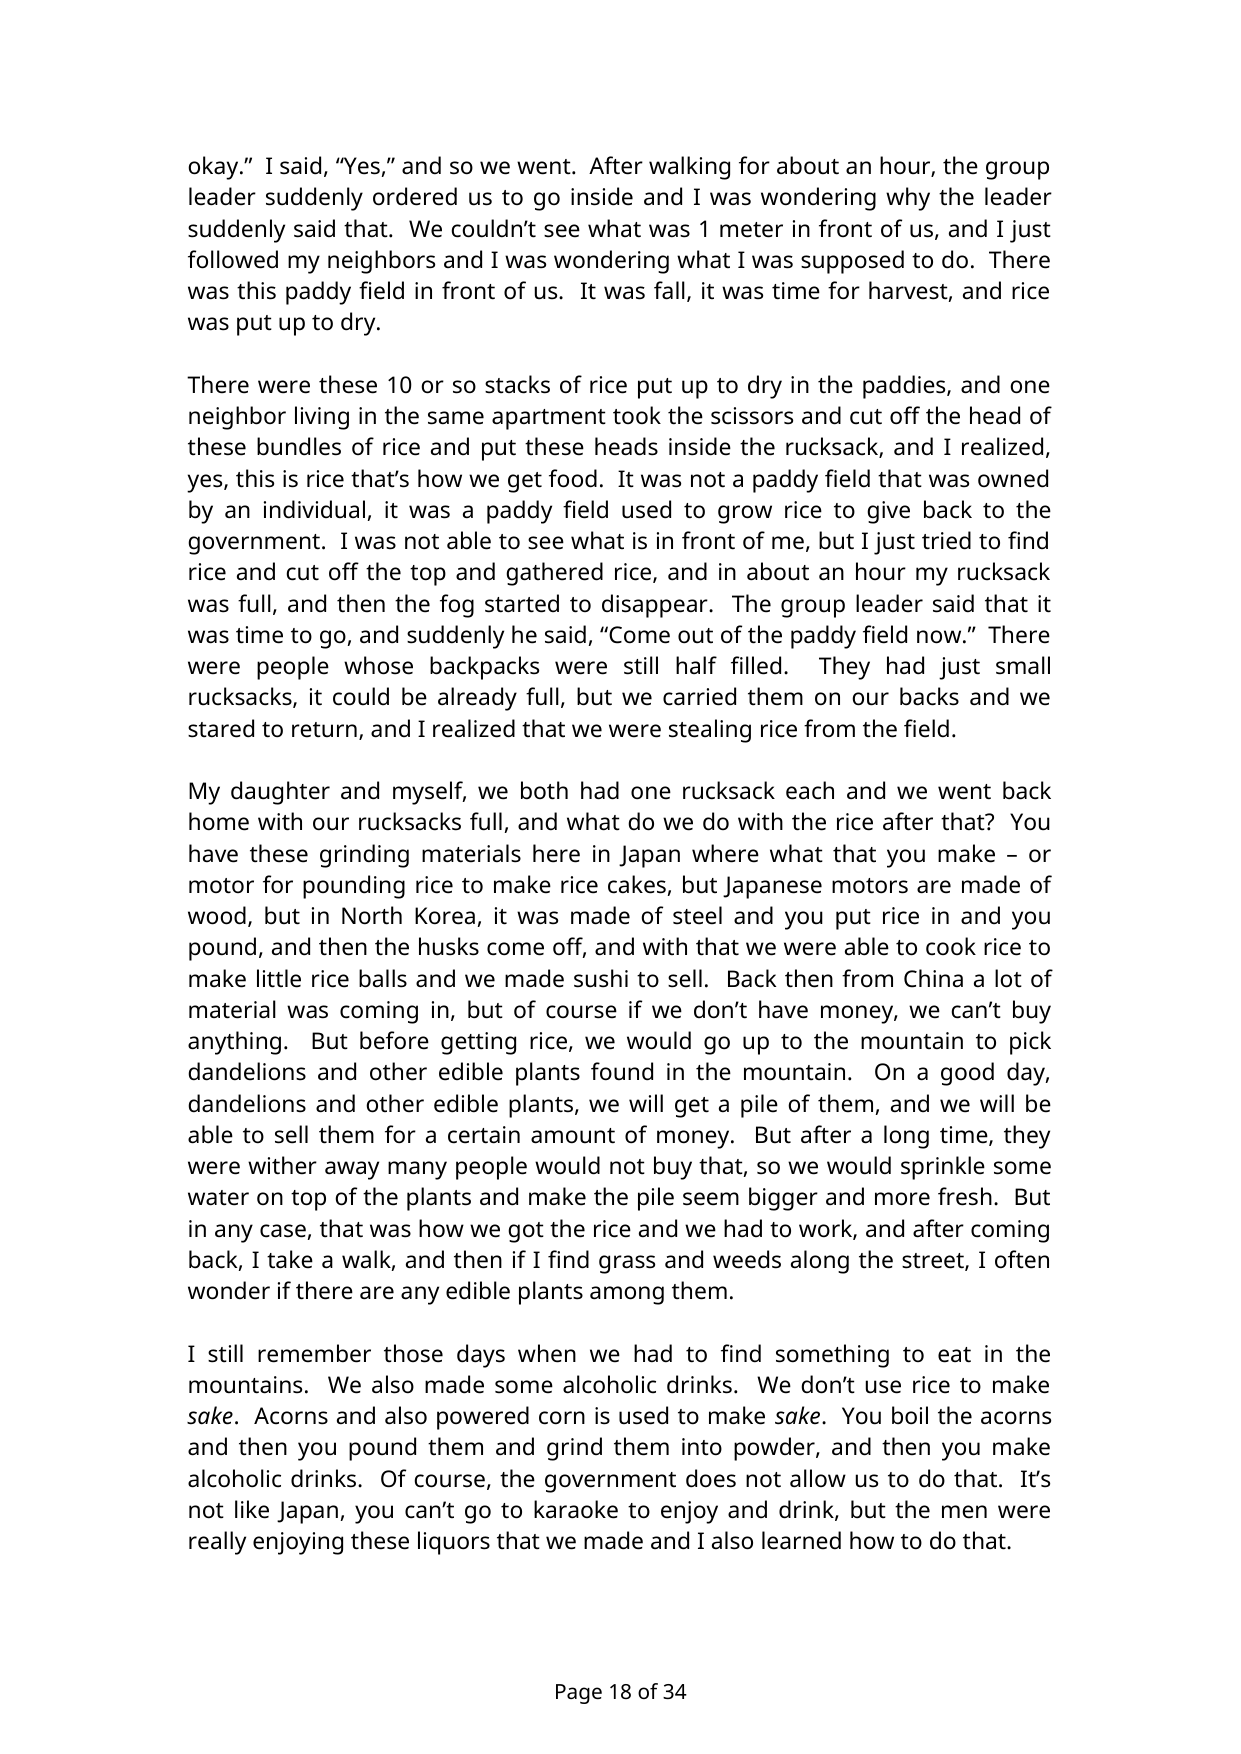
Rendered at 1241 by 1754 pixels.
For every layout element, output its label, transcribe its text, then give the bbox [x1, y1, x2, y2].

text There were these 10 or so stacks of rice put up to dry in the paddies, and one neighbor living in the same apartment took the scissors and cut off the head of these bundles of rice and put these heads inside the rucksack, and I realized, yes, this is rice that’s how we get food. It was not a paddy field that was owned by an individual, it was a paddy field used to grow rice to give back to the government. I was not able to see what is in front of me, but I just tried to find rice and cut off the top and gathered rice, and in about an hour my rucksack was full, and then the fog started to disappear. The group leader said that it was time to go, and suddenly he said, “Come out of the paddy field now.” There were people whose backpacks were still half filled. They had just small rucksacks, it could be already full, but we carried them on our backs and we stared to return, and I realized that we were stealing rice from the field. [187, 369, 1053, 744]
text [187, 150, 1053, 337]
text I still remember those days when we had to find something to eat in the mountains. We also made some alcoholic drinks. We don’t use rice to make sake. Acorns and also powered corn is used to make sake. You boil the acorns and then you pound them and grind them into powder, and then you make alcoholic drinks. Of course, the government does not allow us to do that. It’s not like Japan, you can’t go to karaoke to enjoy and drink, but the men were really enjoying these liquors that we made and I also learned how to do that. [187, 1337, 1053, 1556]
text My daughter and myself, we both had one rucksack each and we went back home with our rucksacks full, and what do we do with the rice after that? You have these grinding materials here in Japan where what that you make – or motor for pounding rice to make rice cakes, but Japanese motors are made of wood, but in North Korea, it was made of steel and you put rice in and you pound, and then the husks come off, and with that we were able to cook rice to make little rice balls and we made sushi to sell. Back then from China a lot of material was coming in, but of course if we don’t have money, we can’t buy anything. But before getting rice, we would go up to the mountain to pick dandelions and other edible plants found in the mountain. On a good day, dandelions and other edible plants, we will get a pile of them, and we will be able to sell them for a certain amount of money. But after a long time, they were wither away many people would not buy that, so we would sprinkle some water on top of the plants and make the pile seem bigger and more fresh. But in any case, that was how we got the rice and we had to work, and after coming back, I take a walk, and then if I find grass and weeds along the street, I often wonder if there are any edible plants among them. [187, 775, 1053, 1306]
